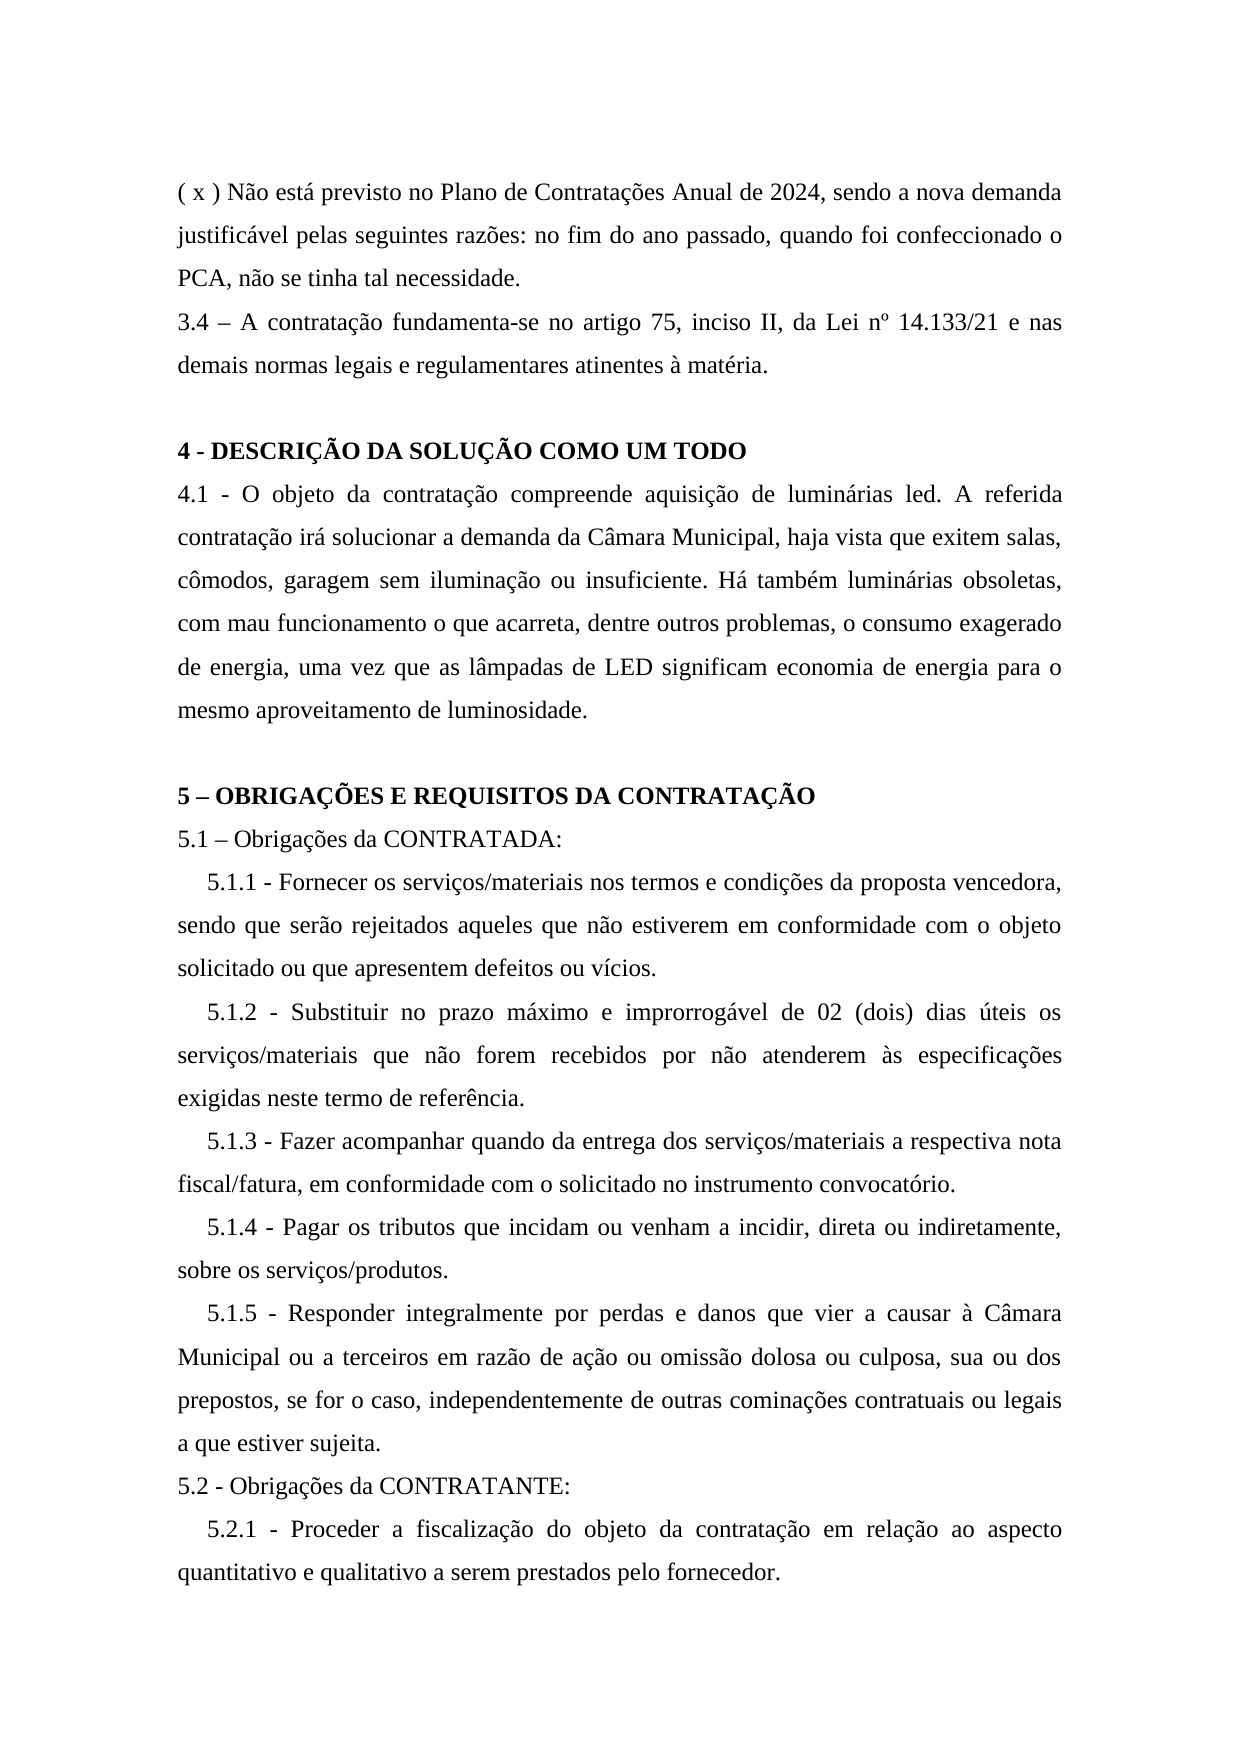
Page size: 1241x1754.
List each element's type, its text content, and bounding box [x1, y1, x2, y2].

text 5.1.3 - Fazer acompanhar quando da entrega dos serviços/materiais a respectiva nota fiscal/fatura, em conformidade com o solicitado no instrumento convocatório. [177, 1126, 1063, 1198]
text 5.1.4 - Pagar os tributos que incidam ou venham a incidir, direta ou indiretamente, sobre os serviços/produtos. [177, 1212, 1063, 1284]
text 5.1 – Obrigações da CONTRATADA: [177, 824, 1063, 853]
text 5 – OBRIGAÇÕES E REQUISITOS DA CONTRATAÇÃO [177, 781, 1063, 810]
text ( x ) Não está previsto no Plano de Contratações Anual de 2024, sendo a nova demanda justificável pelas seguintes razões: no fim do ano passado, quando foi confeccionado o PCA, não se tinha tal necessidade. [177, 177, 1063, 292]
text 5.2 - Obrigações da CONTRATANTE: [177, 1471, 1063, 1500]
text 3.4 – A contratação fundamenta-se no artigo 75, inciso II, da Lei nº 14.133/21 e nas demais normas legais e regulamentares atinentes à matéria. [177, 307, 1063, 378]
text 4 - DESCRIÇÃO DA SOLUÇÃO COMO UM TODO [177, 436, 1063, 465]
text 5.1.2 - Substituir no prazo máximo e improrrogável de 02 (dois) dias úteis os serviços/materiais que não forem recebidos por não atenderem às especificações exigidas neste termo de referência. [177, 997, 1063, 1112]
text 4.1 - O objeto da contratação compreende aquisição de luminárias led. A referida contratação irá solucionar a demanda da Câmara Municipal, haja vista que exitem salas, cômodos, garagem sem iluminação ou insuficiente. Há também luminárias obsoletas, com mau funcionamento o que acarreta, dentre outros problemas, o consumo exagerado de energia, uma vez que as lâmpadas de LED significam economia de energia para o mesmo aproveitamento de luminosidade. [177, 479, 1063, 723]
text 5.1.1 - Fornecer os serviços/materiais nos termos e condições da proposta vencedora, sendo que serão rejeitados aqueles que não estiverem em conformidade com o objeto solicitado ou que apresentem defeitos ou vícios. [177, 867, 1063, 982]
text 5.2.1 - Proceder a fiscalização do objeto da contratação em relação ao aspecto quantitativo e qualitativo a serem prestados pelo fornecedor. [177, 1514, 1063, 1586]
text 5.1.5 - Responder integralmente por perdas e danos que vier a causar à Câmara Municipal ou a terceiros em razão de ação ou omissão dolosa ou culposa, sua ou dos prepostos, se for o caso, independentemente de outras cominações contratuais ou legais a que estiver sujeita. [177, 1298, 1063, 1457]
